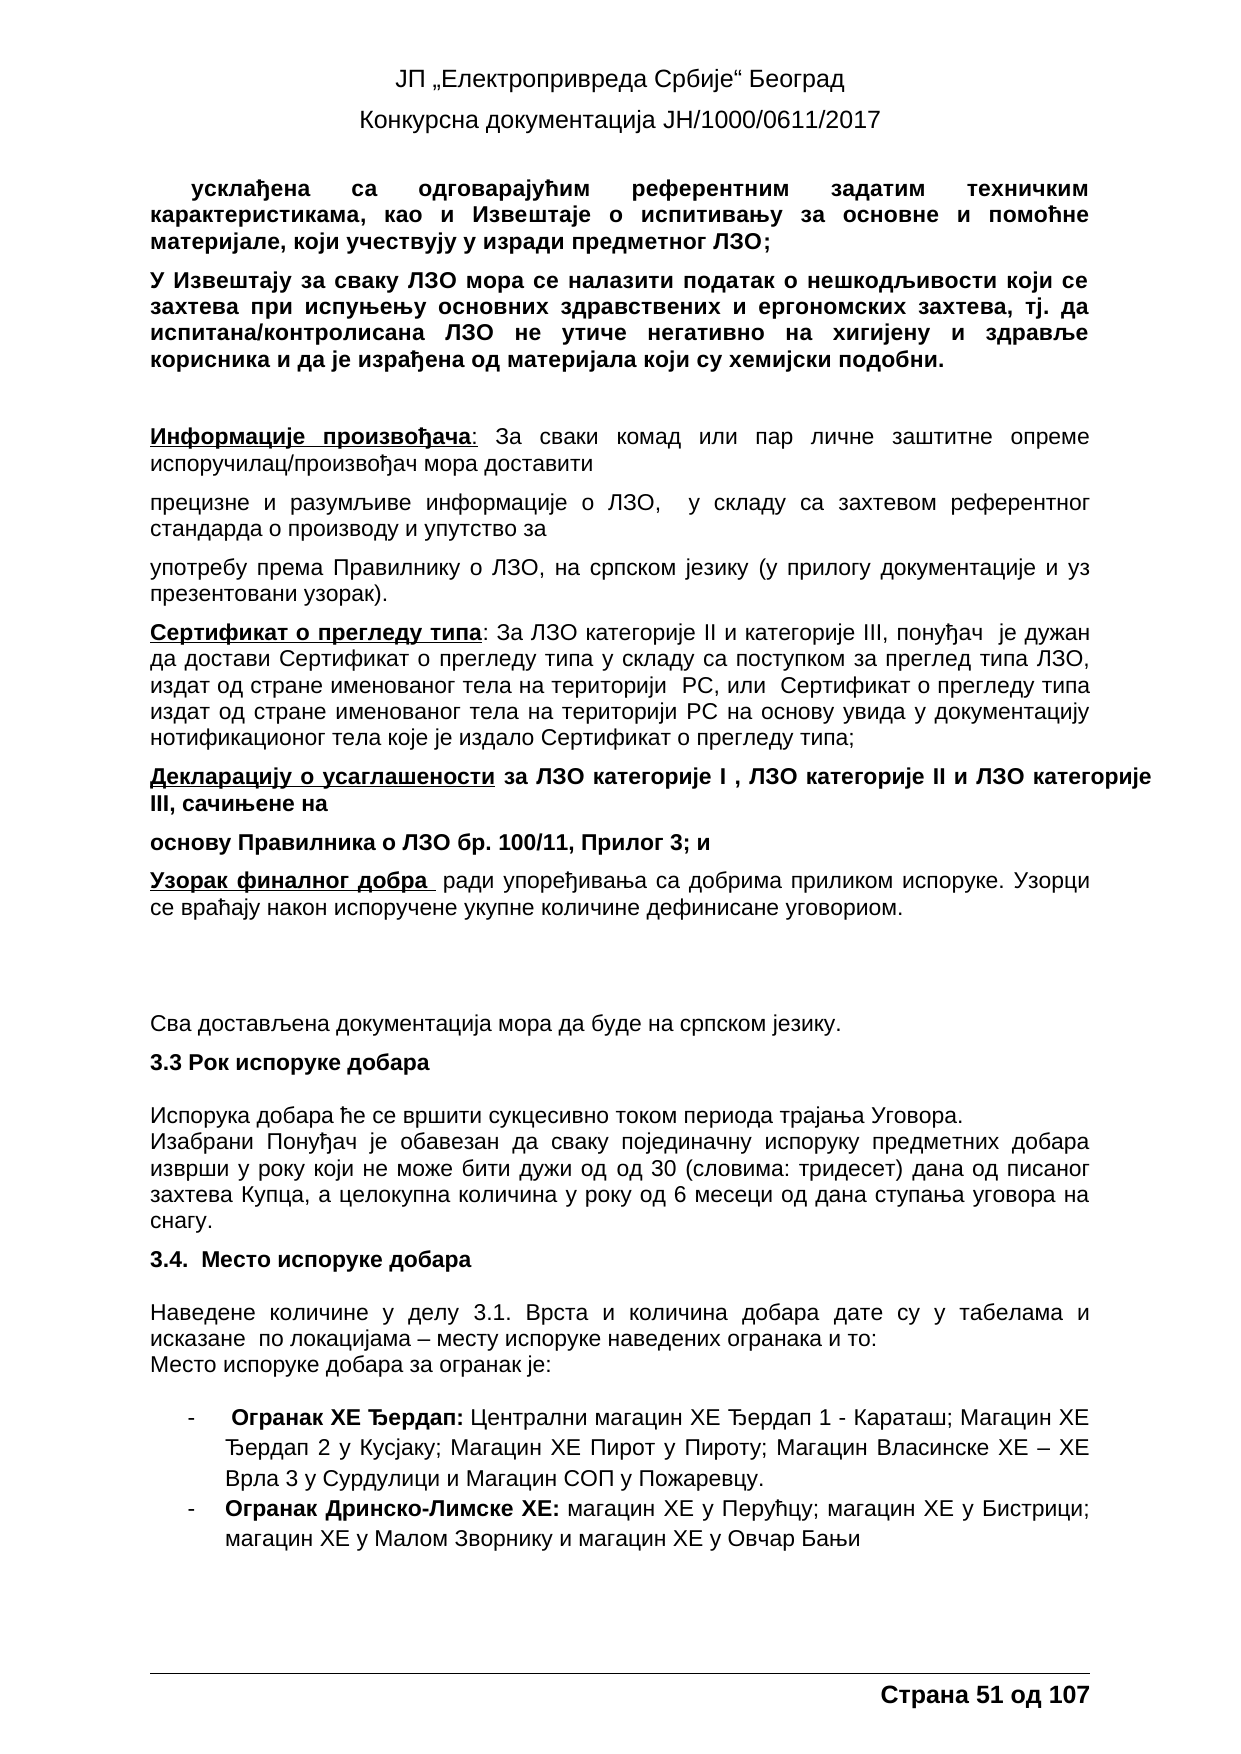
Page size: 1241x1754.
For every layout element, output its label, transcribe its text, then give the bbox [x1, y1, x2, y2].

text прецизне и разумљиве информације о ЛЗО, у складу са захтевом референтног стандарда о производу и упутство за [150, 488, 1090, 541]
text Узорак финалног добра ради упоређивања са добрима приликом испоруке. Узорци се враћају након испоручене укупне количине дефинисане уговориом. [150, 867, 1090, 920]
text Информације произвођача: За сваки комад или пар личне заштитне опреме испоручилац/произвођач мора доставити [150, 423, 1090, 476]
text употребу према Правилнику о ЛЗО, на српском језику (у прилогу документације и уз презентовани узорак). [150, 554, 1090, 606]
subtitle 3.3 Рок испоруке добара [150, 1049, 1090, 1075]
list Огранак Дринско-Лимске ХЕ: магацин ХЕ у Перућцу; магацин ХЕ у Бистрици; магацин ХЕ у Малом Зворнику и магацин ХЕ у Овчар Бањи [187, 1495, 1090, 1551]
list Огранак ХЕ Ђердап: Централни магацин ХЕ Ђердап 1 - Караташ; Магацин ХЕ Ђердап 2 у Кусјаку; Магацин ХЕ Пирот у Пироту; Магацин Власинске ХЕ – ХЕ Врла 3 у Сурдулици и Магацин СОП у Пожаревцу. [187, 1404, 1090, 1491]
text Испорука добара ће се вршити сукцесивно током периода трајања Уговора. [150, 1102, 1090, 1128]
text У Извештају за сваку ЛЗО мора се налазити податак о нешкодљивости који се захтева при испуњењу основних здравствених и ергономских захтева, тј. да испитана/контролисана ЛЗО не утиче негативно на хигијену и здравље корисника и да је израђена од материјала који су хемијски подобни. [150, 267, 1090, 372]
text Место испоруке добара за огранак је: [150, 1351, 1090, 1378]
subtitle 3.4. Место испоруке добара [150, 1246, 1090, 1272]
text Наведене количине у делу 3.1. Врста и количина добара дате су у табелама и исказане по локацијама – месту испоруке наведених огранака и то: [150, 1299, 1090, 1351]
text усклађена са одговарајућим референтним задатим техничким карактеристикама, као и Извештаје о испитивању за основне и помоћне материјале, који учествују у изради предметног ЛЗО; [150, 175, 1090, 254]
text Сертификат о прегледу типа: За ЛЗО категорије II и категорије III, понуђач је дужан да достави Сертификат о прегледу типа у складу са поступком за преглед типа ЛЗО, издат од стране именованог тела на територији РС, или Сертификат о прегледу типа издат од стране именованог тела на територији РС на основу увида у документацију нотификационог тела које је издало Сертификат о прегледу типа; [150, 619, 1090, 751]
text основу Правилника о ЛЗО бр. 100/11, Прилог 3; и [150, 828, 1152, 855]
text Изабрани Понуђач је обавезан да сваку појединачну испоруку предметних добара изврши у року који не може бити дужи од од 30 (словима: тридесет) дана од писаног захтева Купца, а целокупна количина у року од 6 месеци од дана ступања уговора на снагу. [150, 1128, 1090, 1233]
text Сва достављена документација мора да буде на српском језику. [150, 1010, 1090, 1037]
text Декларацију о усаглашености за ЛЗО категорије I , ЛЗО категорије II и ЛЗО категорије III, сачињене на [150, 763, 1152, 816]
